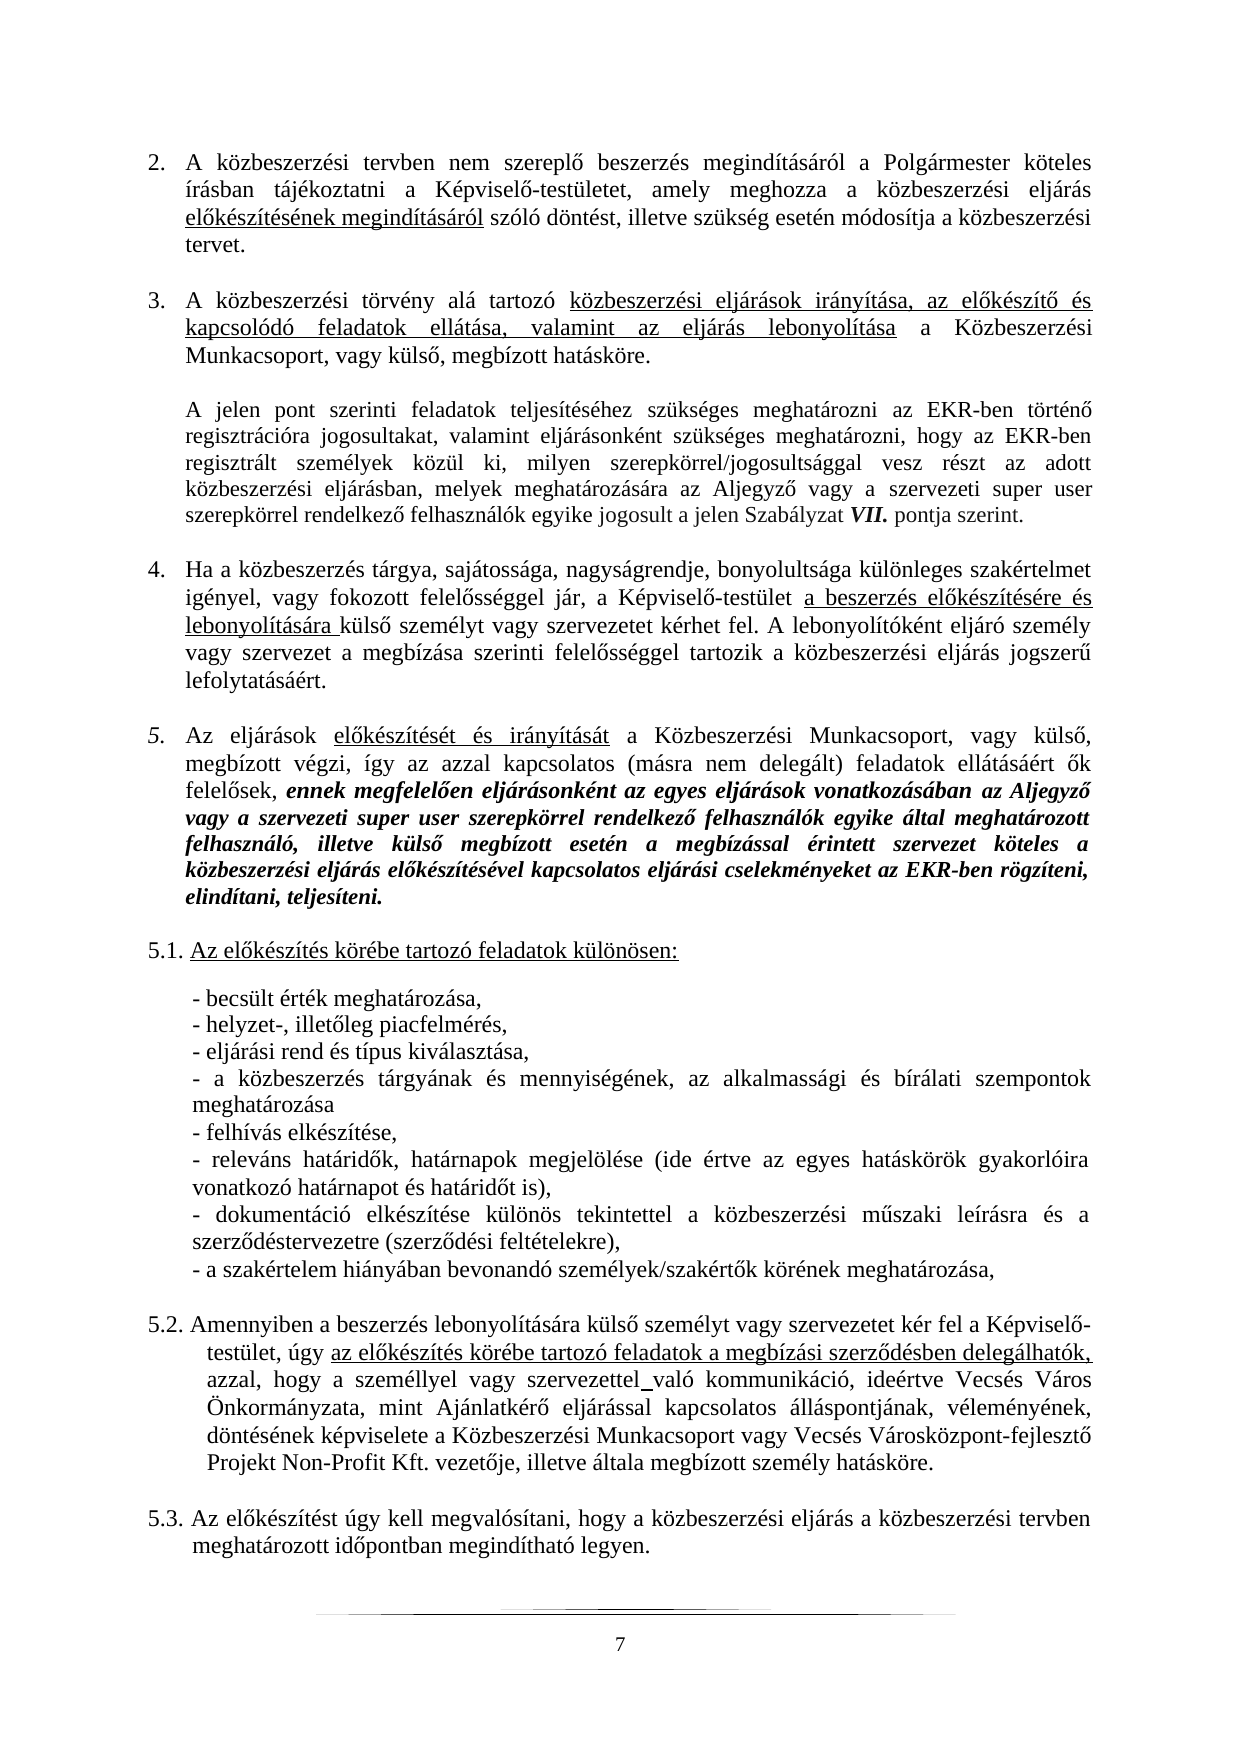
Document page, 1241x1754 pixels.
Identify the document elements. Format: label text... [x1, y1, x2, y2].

list Ha a közbeszerzés tárgya, sajátossága, nagyságrendje, bonyolultsága különleges szakértelmet igényel, vagy fokozott felelősséggel jár, a Képviselő-testület a beszerzés előkészítésére és lebonyolítására külső személyt vagy szervezetet kérhet fel. A lebonyolítóként eljáró személy vagy szervezet a megbízása szerinti felelősséggel tartozik a közbeszerzési eljárás jogszerű lefolytatásáért. [148, 555, 1093, 693]
text - a közbeszerzés tárgyának és mennyiségének, az alkalmassági és bírálati szempontok meghatározása [192, 1065, 1093, 1118]
text 5.2. Amennyiben a beszerzés lebonyolítására külső személyt vagy szervezetet kér fel a Képviselő-testület, úgy az előkészítés körébe tartozó feladatok a megbízási szerződésben delegálhatók, azzal, hogy a személlyel vagy szervezettel való kommunikáció, ideértve Vecsés Város Önkormányzata, mint Ajánlatkérő eljárással kapcsolatos álláspontjának, véleményének, döntésének képviselete a Közbeszerzési Munkacsoport vagy Vecsés Városközpont-fejlesztő Projekt Non-Profit Kft. vezetője, illetve általa megbízott személy hatásköre. [148, 1310, 1093, 1476]
text 5.1. Az előkészítés körébe tartozó feladatok különösen: [148, 937, 1091, 964]
text A jelen pont szerinti feladatok teljesítéséhez szükséges meghatározni az EKR-ben történő regisztrációra jogosultakat, valamint eljárásonként szükséges meghatározni, hogy az EKR-ben regisztrált személyek közül ki, milyen szerepkörrel/jogosultsággal vesz részt az adott közbeszerzési eljárásban, melyek meghatározására az Aljegyző vagy a szervezeti super user szerepkörrel rendelkező felhasználók egyike jogosult a jelen Szabályzat VII. pontja szerint. [185, 396, 1093, 528]
text - felhívás elkészítése, [192, 1118, 1091, 1146]
text - becsült érték meghatározása, [192, 985, 528, 1012]
list A közbeszerzési törvény alá tartozó közbeszerzési eljárások irányítása, az előkészítő és kapcsolódó feladatok ellátása, valamint az eljárás lebonyolítása a Közbeszerzési Munkacsoport, vagy külső, megbízott hatásköre. [148, 286, 1093, 368]
text - a szakértelem hiányában bevonandó személyek/szakértők körének meghatározása, [192, 1255, 1091, 1283]
list A közbeszerzési tervben nem szereplő beszerzés megindításáról a Polgármester köteles írásban tájékoztatni a Képviselő-testületet, amely meghozza a közbeszerzési eljárás előkészítésének megindításáról szóló döntést, illetve szükség esetén módosítja a közbeszerzési tervet. [148, 148, 1093, 258]
text - helyzet-, illetőleg piacfelmérés, [192, 1012, 528, 1038]
list Az eljárások előkészítését és irányítását a Közbeszerzési Munkacsoport, vagy külső, megbízott végzi, így az azzal kapcsolatos (másra nem delegált) feladatok ellátásáért ők felelősek, ennek megfelelően eljárásonként az egyes eljárások vonatkozásában az Aljegyző vagy a szervezeti super user szerepkörrel rendelkező felhasználók egyike által meghatározott felhasználó, illetve külső megbízott esetén a megbízással érintett szervezet köteles a közbeszerzési eljárás előkészítésével kapcsolatos eljárási cselekményeket az EKR-ben rögzíteni, elindítani, teljesíteni. [148, 721, 1093, 909]
text 5.3. Az előkészítést úgy kell megvalósítani, hogy a közbeszerzési eljárás a közbeszerzési tervben meghatározott időpontban megindítható legyen. [148, 1503, 1093, 1559]
text - releváns határidők, határnapok megjelölése (ide értve az egyes hatáskörök gyakorlóira vonatkozó határnapot és határidőt is), [192, 1146, 1091, 1201]
text - eljárási rend és típus kiválasztása, [192, 1038, 1093, 1065]
text - dokumentáció elkészítése különös tekintettel a közbeszerzési műszaki leírásra és a szerződéstervezetre (szerződési feltételekre), [192, 1201, 1091, 1255]
